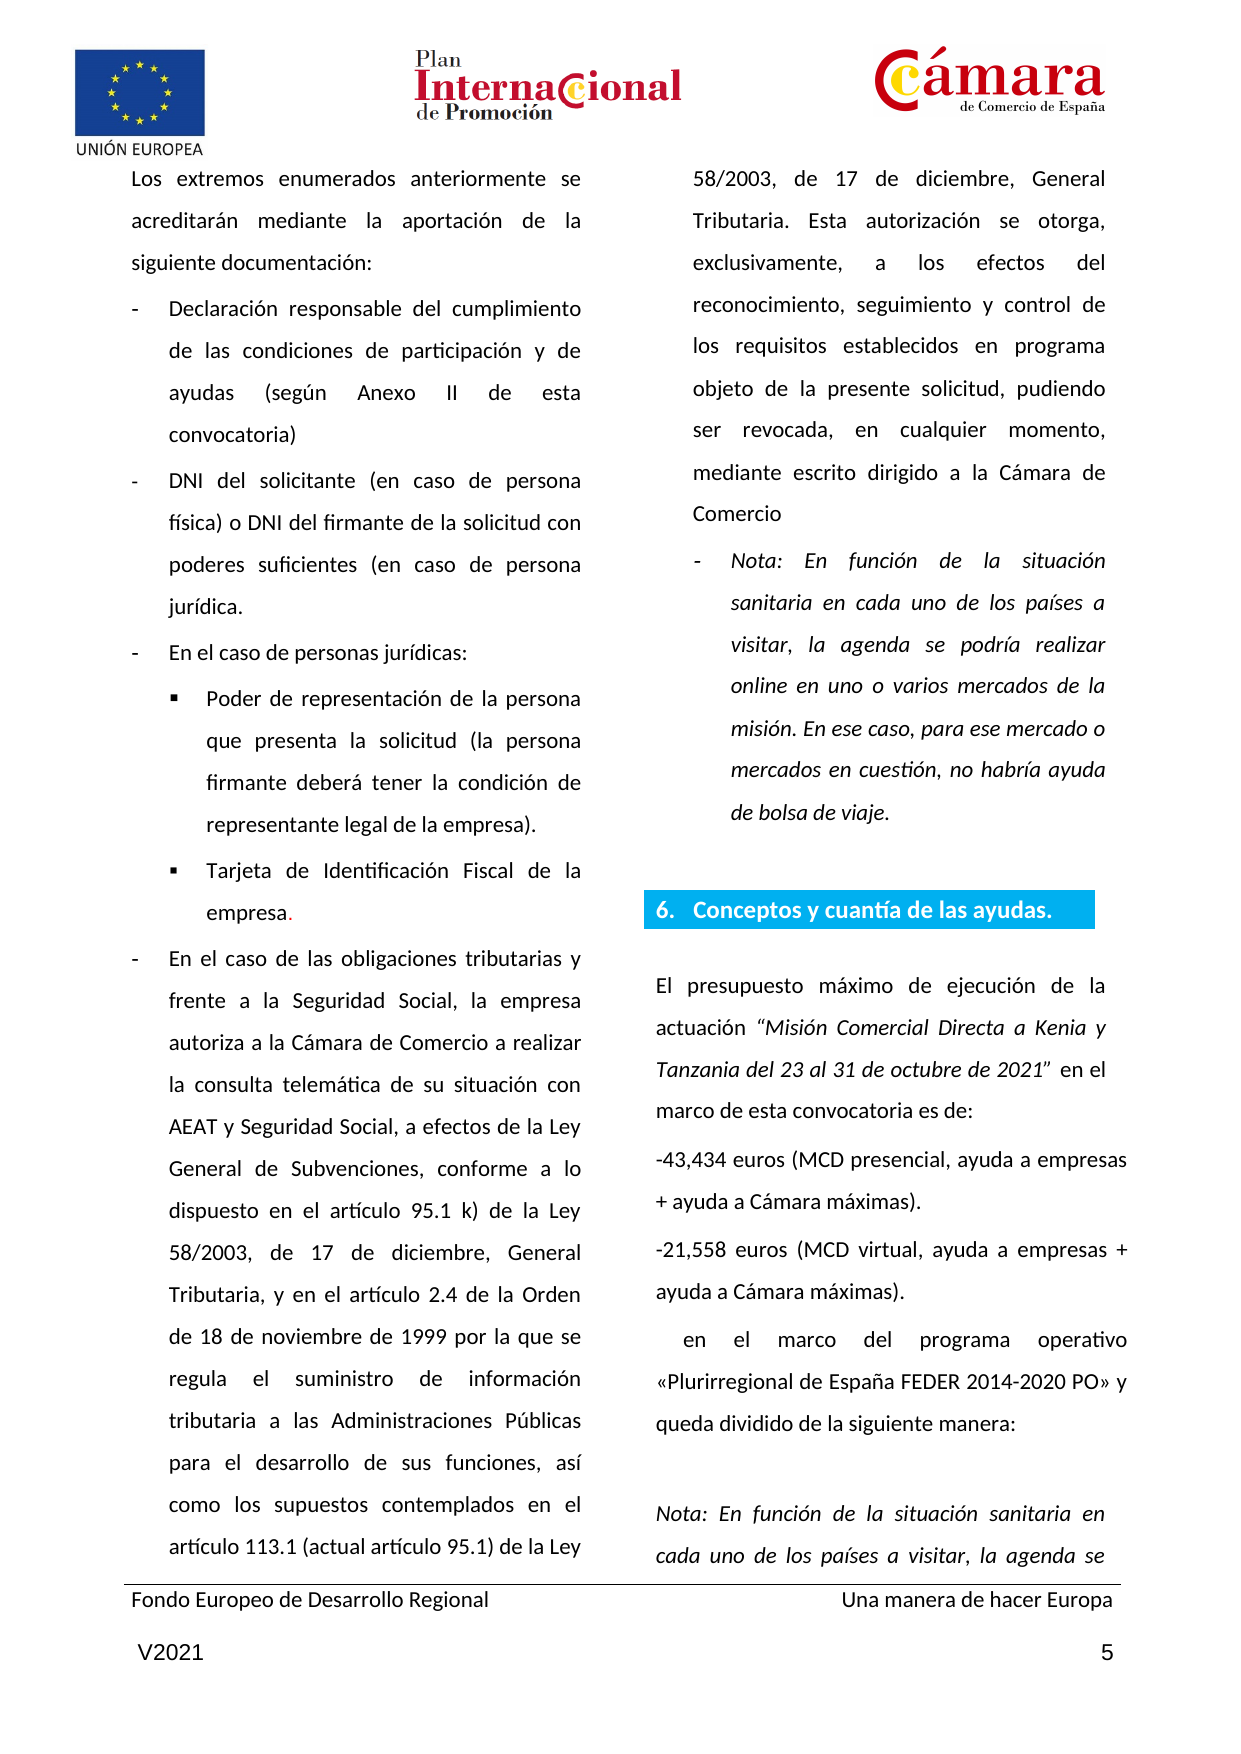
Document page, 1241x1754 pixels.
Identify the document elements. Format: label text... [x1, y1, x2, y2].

text Los extremos enumerados anteriormente se acreditarán mediante la aportación de la siguiente documentación: [131, 164, 582, 276]
picture [873, 44, 1107, 117]
list Poder de representación de la persona que presenta la solicitud (la persona firmante deberá tener la condición de representante legal de la empresa). [169, 684, 582, 838]
list En el caso de personas jurídicas: [131, 638, 582, 666]
text -43,434 euros (MCD presencial, ayuda a empresas + ayuda a Cámara máximas). [656, 1145, 1128, 1215]
text El presupuesto máximo de ejecución de la actuación “Misión Comercial Directa a Kenia y Tanzania del 23 al 31 de octubre de 2021” en el marco de esta convocatoria es de: [656, 971, 1106, 1125]
list Tarjeta de Identificación Fiscal de la empresa. [169, 856, 582, 926]
list Nota: En función de la situación sanitaria en cada uno de los países a visitar, la agenda se podría realizar online en uno o varios mercados de la misión. En ese caso, para ese mercado o mercados en cuestión, no habría ayuda de bolsa de viaje. [693, 546, 1106, 826]
text -21,558 euros (MCD virtual, ayuda a empresas + ayuda a Cámara máximas). [656, 1235, 1128, 1305]
text en el marco del programa operativo «Plurirregional de España FEDER 2014-2020 PO» y queda dividido de la siguiente manera: [656, 1325, 1128, 1437]
list En el caso de las obligaciones tributarias y frente a la Seguridad Social, la empresa autoriza a la Cámara de Comercio a realizar la consulta telemática de su situación con AEAT y Seguridad Social, a efectos de la Ley General de Subvenciones, conforme a lo dispuesto en el artículo 95.1 k) de la Ley 58/2003, de 17 de diciembre, General Tributaria, y en el artículo 2.4 de la Orden de 18 de noviembre de 1999 por la que se regula el suministro de información tributaria a las Administraciones Públicas para el desarrollo de sus funciones, así como los supuestos contemplados en el artículo 113.1 (actual artículo 95.1) de la Ley 58/2003, de 17 de diciembre, General Tributaria. Esta autorización se otorga, exclusivamente, a los efectos del reconocimiento, seguimiento y control de los requisitos establecidos en programa objeto de la presente solicitud, pudiendo ser revocada, en cualquier momento, mediante escrito dirigido a la Cámara de Comercio [656, 164, 1106, 528]
list Declaración responsable del cumplimiento de las condiciones de participación y de ayudas (según Anexo II de esta convocatoria) [131, 294, 582, 448]
picture [71, 44, 209, 161]
list DNI del solicitante (en caso de persona física) o DNI del firmante de la solicitud con poderes suficientes (en caso de persona jurídica. [131, 466, 582, 620]
list En el caso de las obligaciones tributarias y frente a la Seguridad Social, la empresa autoriza a la Cámara de Comercio a realizar la consulta telemática de su situación con AEAT y Seguridad Social, a efectos de la Ley General de Subvenciones, conforme a lo dispuesto en el artículo 95.1 k) de la Ley 58/2003, de 17 de diciembre, General Tributaria, y en el artículo 2.4 de la Orden de 18 de noviembre de 1999 por la que se regula el suministro de información tributaria a las Administraciones Públicas para el desarrollo de sus funciones, así como los supuestos contemplados en el artículo 113.1 (actual artículo 95.1) de la Ley 58/2003, de 17 de diciembre, General Tributaria. Esta autorización se otorga, exclusivamente, a los efectos del reconocimiento, seguimiento y control de los requisitos establecidos en programa objeto de la presente solicitud, pudiendo ser revocada, en cualquier momento, mediante escrito dirigido a la Cámara de Comercio [131, 944, 582, 1560]
table_header Conceptos y cuantía de las ayudas. [644, 890, 1095, 929]
